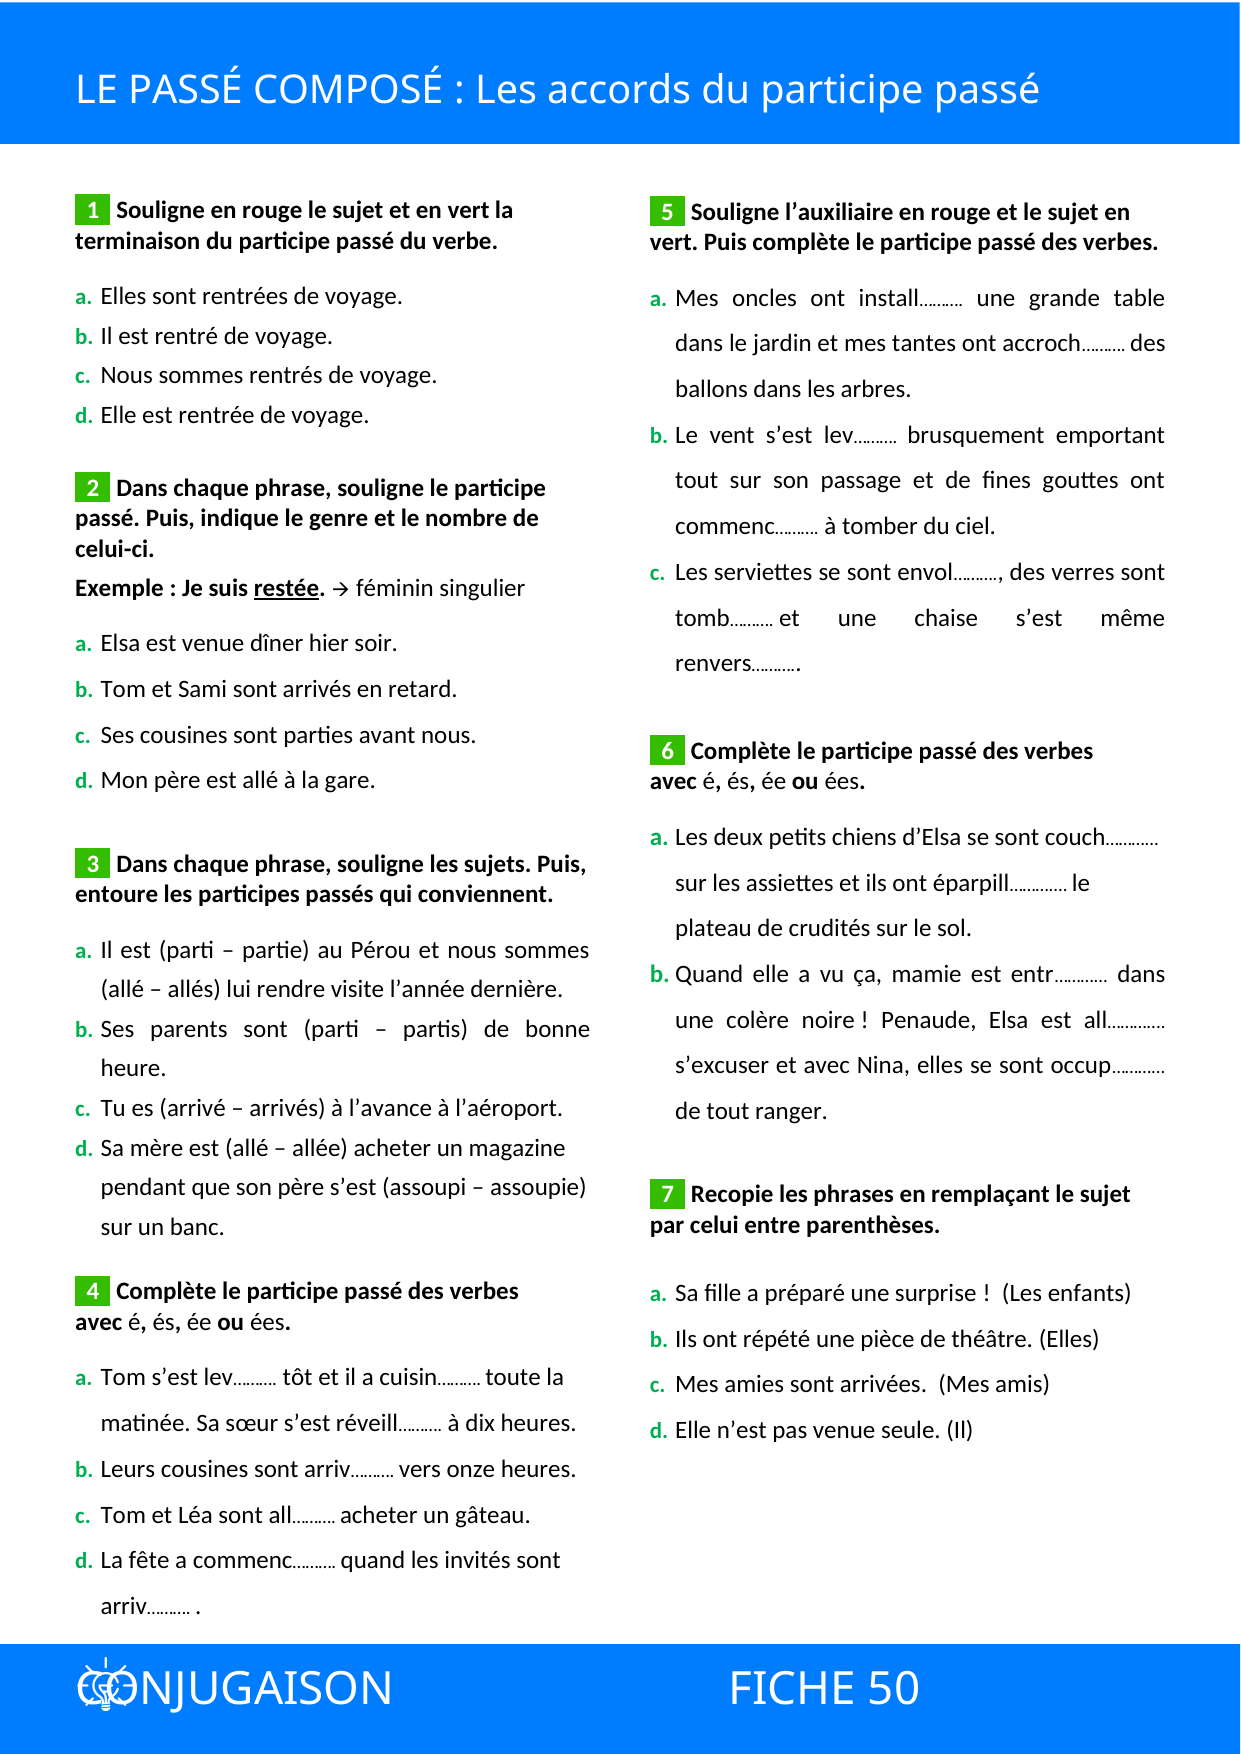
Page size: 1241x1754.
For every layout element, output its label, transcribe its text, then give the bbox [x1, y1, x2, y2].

list Tom et Léa sont all………. acheter un gâteau. [75, 1499, 591, 1529]
list Ses parents sont (parti – partis) de bonne heure. [75, 1013, 591, 1083]
text 7 Recopie les phrases en remplaçant le sujet par celui entre parenthèses. [649, 1178, 1165, 1239]
list Tu es (arrivé – arrivés) à l’avance à l’aéroport. [75, 1092, 591, 1123]
picture [75, 1657, 139, 1713]
text Exemple : Je suis restée. féminin singulier [75, 572, 591, 602]
list Elles sont rentrées de voyage. [75, 280, 591, 311]
list La fête a commenc………. quand les invités sont arriv………. . [75, 1544, 591, 1621]
list Leurs cousines sont arriv………. vers onze heures. [75, 1453, 591, 1483]
text 4 Complète le participe passé des verbes avec é, és, ée ou ées. [75, 1276, 591, 1337]
list Il est rentré de voyage. [75, 320, 591, 350]
text 6 Complète le participe passé des verbes avec é, és, ée ou ées. [649, 735, 1165, 796]
list Les serviettes se sont envol………., des verres sont tomb………. et une chaise s’est même renvers……….. [649, 556, 1165, 678]
list Elsa est venue dîner hier soir. [75, 627, 591, 658]
list Tom et Sami sont arrivés en retard. [75, 673, 591, 704]
list Il est (parti – partie) au Pérou et nous sommes (allé – allés) lui rendre visite l’année dernière. [75, 934, 591, 1004]
text 3 Dans chaque phrase, souligne les sujets. Puis, entoure les participes passés qui conviennent. [75, 848, 591, 909]
list Elle est rentrée de voyage. [75, 399, 591, 429]
list Mes oncles ont install………. une grande table dans le jardin et mes tantes ont accroch………. des ballons dans les arbres. [649, 282, 1165, 404]
list Mon père est allé à la gare. [75, 764, 591, 795]
list Sa mère est (allé – allée) acheter un magazine pendant que son père s’est (assoupi – assoupie) sur un banc. [75, 1132, 591, 1241]
text 2 Dans chaque phrase, souligne le participe passé. Puis, indique le genre et le nombre de celui-ci. [75, 472, 591, 563]
list Le vent s’est lev………. brusquement emportant tout sur son passage et de fines gouttes ont commenc………. à tomber du ciel. [649, 419, 1165, 541]
list Sa fille a préparé une surprise ! (Les enfants) [649, 1277, 1165, 1308]
list Les deux petits chiens d’Elsa se sont couch………... sur les assiettes et ils ont éparpill……….... le plateau de crudités sur le sol. [649, 821, 1165, 943]
list Ses cousines sont parties avant nous. [75, 719, 591, 749]
list Quand elle a vu ça, mamie est entr………... dans une colère noire ! Penaude, Elsa est all……….... s’excuser et avec Nina, elles se sont occup………... de tout ranger. [649, 958, 1165, 1126]
list Tom s’est lev………. tôt et il a cuisin………. toute la matinée. Sa sœur s’est réveill………. à dix heures. [75, 1362, 591, 1438]
list Elle n’est pas venue seule. (Il) [649, 1414, 1165, 1445]
text 5 Souligne l’auxiliaire en rouge et le sujet en vert. Puis complète le participe passé des verbes. [649, 196, 1165, 257]
text 1 Souligne en rouge le sujet et en vert la terminaison du participe passé du verbe. [75, 194, 591, 255]
list Mes amies sont arrivées. (Mes amis) [649, 1368, 1165, 1399]
list Nous sommes rentrés de voyage. [75, 359, 591, 390]
list Ils ont répété une pièce de théâtre. (Elles) [649, 1323, 1165, 1353]
